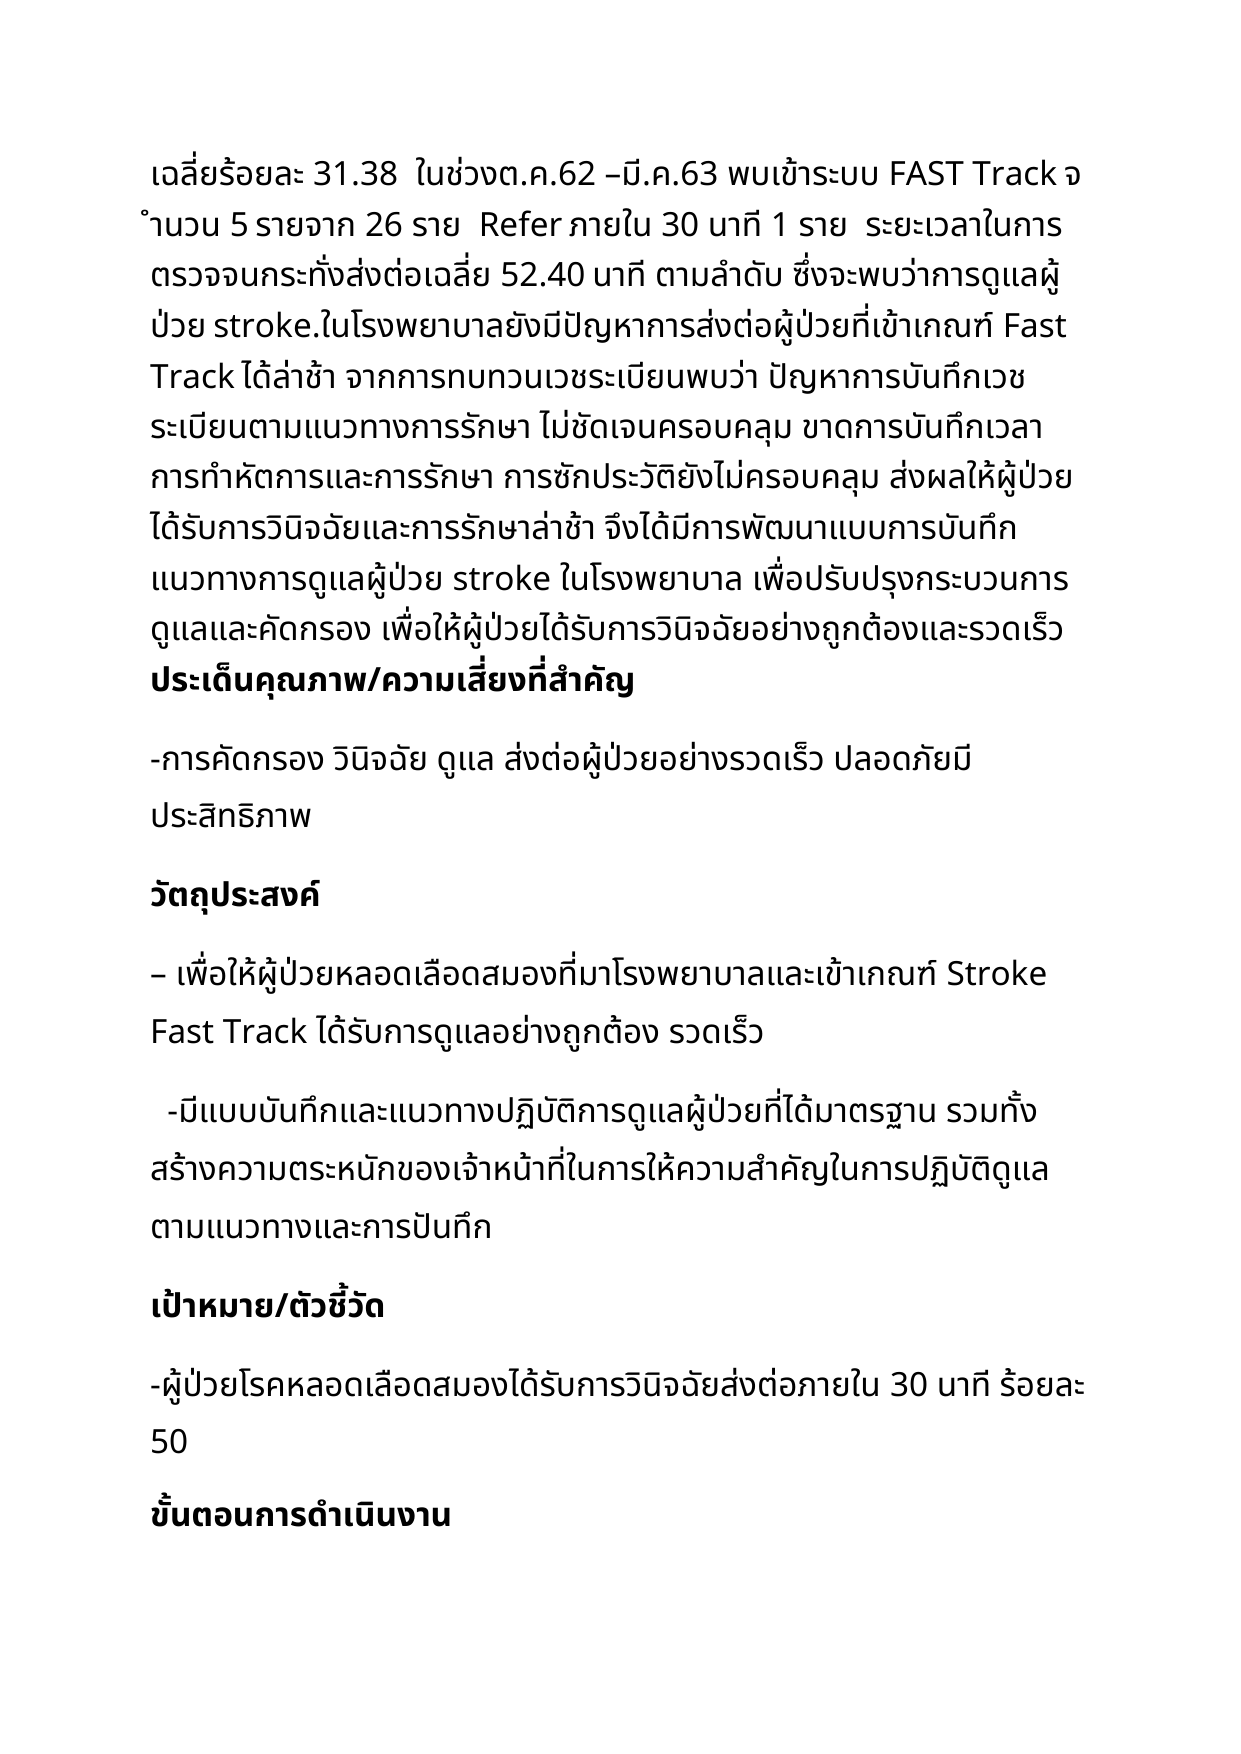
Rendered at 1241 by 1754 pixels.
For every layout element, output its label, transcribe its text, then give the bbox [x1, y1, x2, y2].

text – เพื่อให้ผู้ป่วยหลอดเลือดสมองที่มาโรงพยาบาลและเข้าเกณฑ์ Stroke Fast Track ได้รับการดูแลอย่างถูกต้อง รวดเร็ว [150, 950, 1090, 1059]
text -ผู้ป่วยโรคหลอดเลือดสมองได้รับการวินิจฉัยส่งต่อภายใน 30 นาที ร้อยละ 50 [150, 1361, 1090, 1464]
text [150, 150, 1090, 655]
text -การคัดกรอง วินิจฉัย ดูแล ส่งต่อผู้ป่วยอย่างรวดเร็ว ปลอดภัยมีประสิทธิภาพ [150, 734, 1090, 843]
text -มีแบบบันทึกและแนวทางปฏิบัติการดูแลผู้ป่วยที่ได้มาตรฐาน รวมทั้งสร้างความตระหนักของเจ้าหน้าที่ในการให้ความสำคัญในการปฏิบัติดูแลตามแนวทางและการปันทึก [150, 1087, 1090, 1253]
text ประเด็นคุณภาพ/ความเสี่ยงที่สำคัญ [150, 655, 1090, 706]
text วัตถุประสงค์ [150, 871, 1090, 922]
text เป้าหมาย/ตัวชี้วัด [150, 1282, 1090, 1332]
text ขั้นตอนการดำเนินงาน [150, 1491, 1090, 1542]
